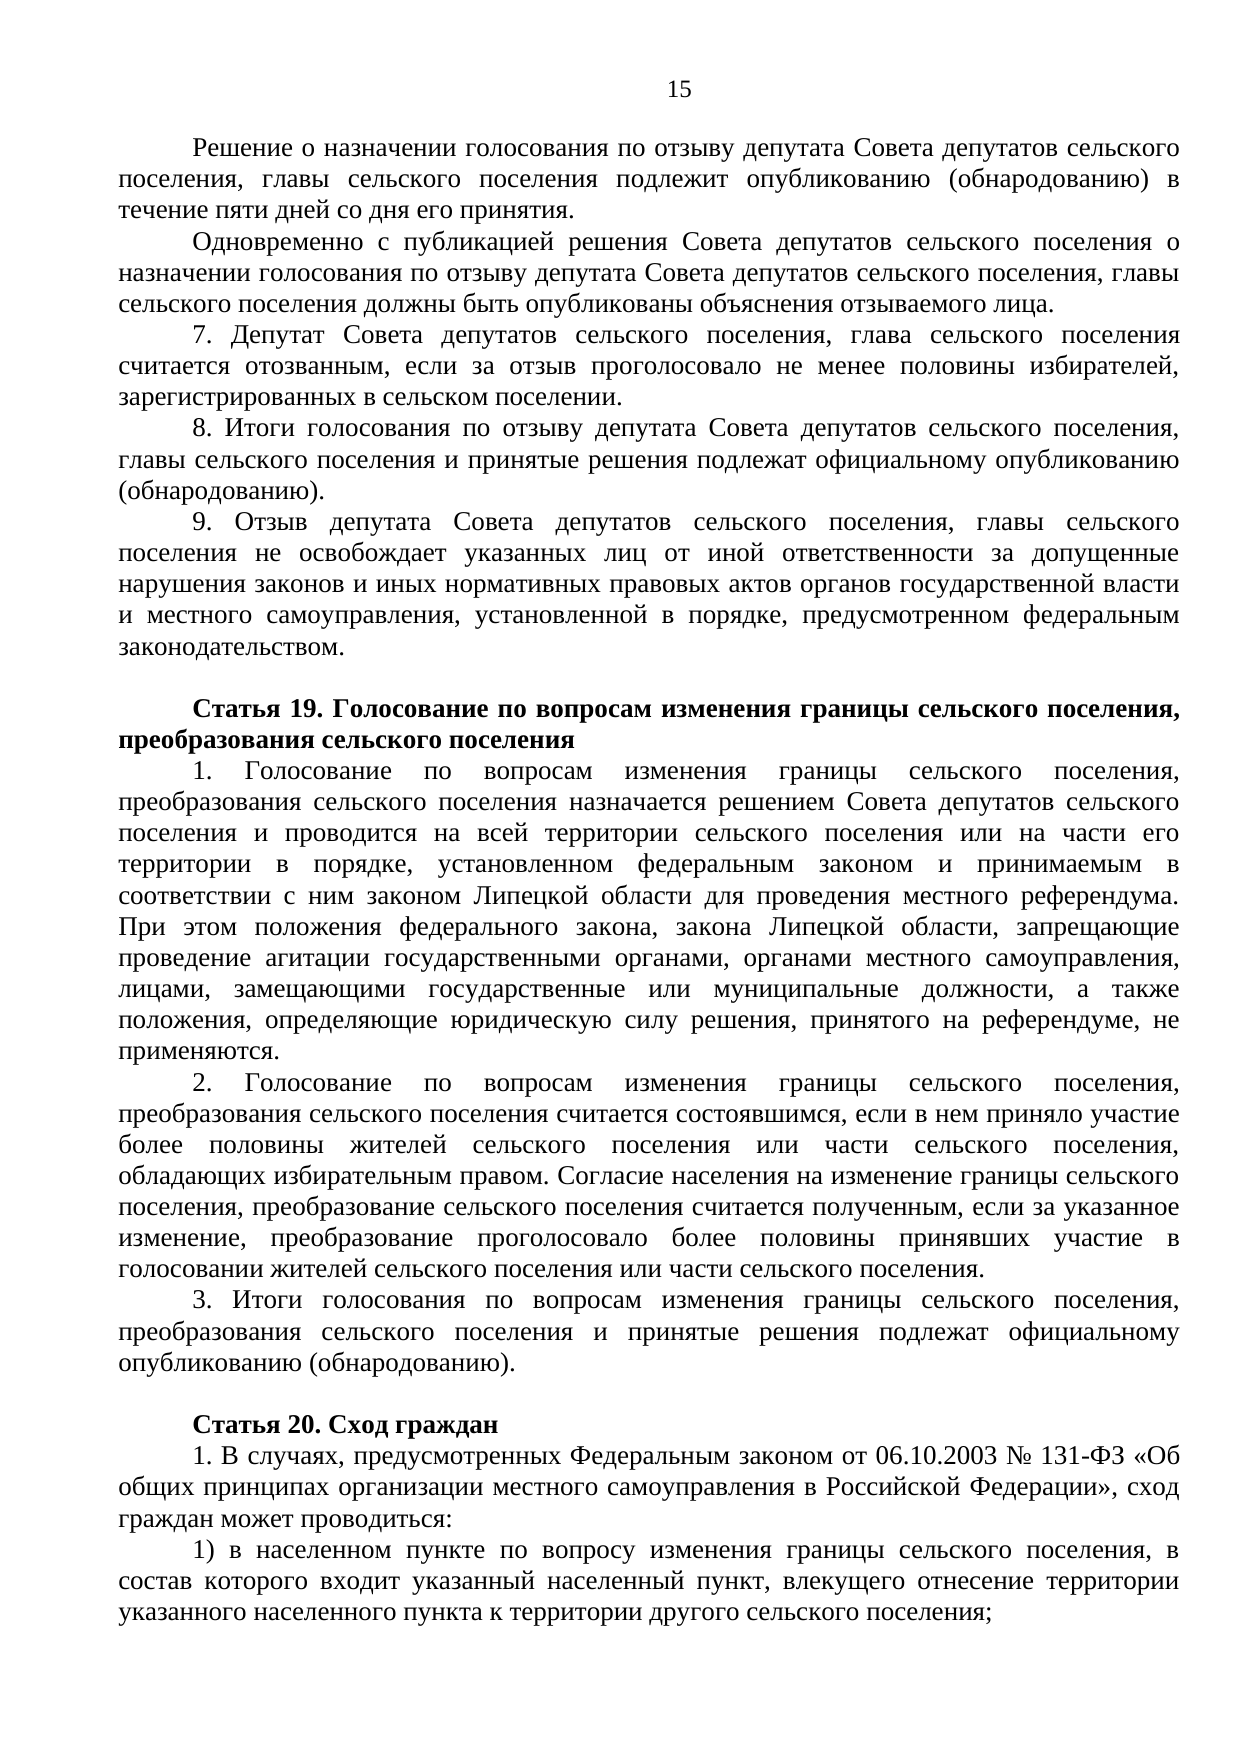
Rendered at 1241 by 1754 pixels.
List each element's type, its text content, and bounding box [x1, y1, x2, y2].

text 8. Итоги голосования по отзыву депутата Совета депутатов сельского поселения, главы сельского поселения и принятые решения подлежат официальному опубликованию (обнародованию). [118, 412, 1181, 505]
text Решение о назначении голосования по отзыву депутата Совета депутатов сельского поселения, главы сельского поселения подлежит опубликованию (обнародованию) в течение пяти дней со дня его принятия. [118, 131, 1181, 225]
text Статья 20. Сход граждан [118, 1408, 1181, 1439]
text 2. Голосование по вопросам изменения границы сельского поселения, преобразования сельского поселения считается состоявшимся, если в нем приняло участие более половины жителей сельского поселения или части сельского поселения, обладающих избирательным правом. Согласие населения на изменение границы сельского поселения, преобразование сельского поселения считается полученным, если за указанное изменение, преобразование проголосовало более половины принявших участие в голосовании жителей сельского поселения или части сельского поселения. [118, 1066, 1181, 1284]
text 3. Итоги голосования по вопросам изменения границы сельского поселения, преобразования сельского поселения и принятые решения подлежат официальному опубликованию (обнародованию). [118, 1284, 1181, 1377]
text Статья 19. Голосование по вопросам изменения границы сельского поселения, преобразования сельского поселения [118, 692, 1181, 754]
text 7. Депутат Совета депутатов сельского поселения, глава сельского поселения считается отозванным, если за отзыв проголосовало не менее половины избирателей, зарегистрированных в сельском поселении. [118, 318, 1181, 412]
text 1. В случаях, предусмотренных Федеральным законом от 06.10.2003 № 131-ФЗ «Об общих принципах организации местного самоуправления в Российской Федерации», сход граждан может проводиться: [118, 1439, 1181, 1533]
text Одновременно с публикацией решения Совета депутатов сельского поселения о назначении голосования по отзыву депутата Совета депутатов сельского поселения, главы сельского поселения должны быть опубликованы объяснения отзываемого лица. [118, 225, 1181, 318]
text 1. Голосование по вопросам изменения границы сельского поселения, преобразования сельского поселения назначается решением Совета депутатов сельского поселения и проводится на всей территории сельского поселения или на части его территории в порядке, установленном федеральным законом и принимаемым в соответствии с ним законом Липецкой области для проведения местного референдума. При этом положения федерального закона, закона Липецкой области, запрещающие проведение агитации государственными органами, органами местного самоуправления, лицами, замещающими государственные или муниципальные должности, а также положения, определяющие юридическую силу решения, принятого на референдуме, не применяются. [118, 754, 1181, 1066]
text 9. Отзыв депутата Совета депутатов сельского поселения, главы сельского поселения не освобождает указанных лиц от иной ответственности за допущенные нарушения законов и иных нормативных правовых актов органов государственной власти и местного самоуправления, установленной в порядке, предусмотренном федеральным законодательством. [118, 505, 1181, 661]
text 1) в населенном пункте по вопросу изменения границы сельского поселения, в состав которого входит указанный населенный пункт, влекущего отнесение территории указанного населенного пункта к территории другого сельского поселения; [118, 1533, 1181, 1626]
